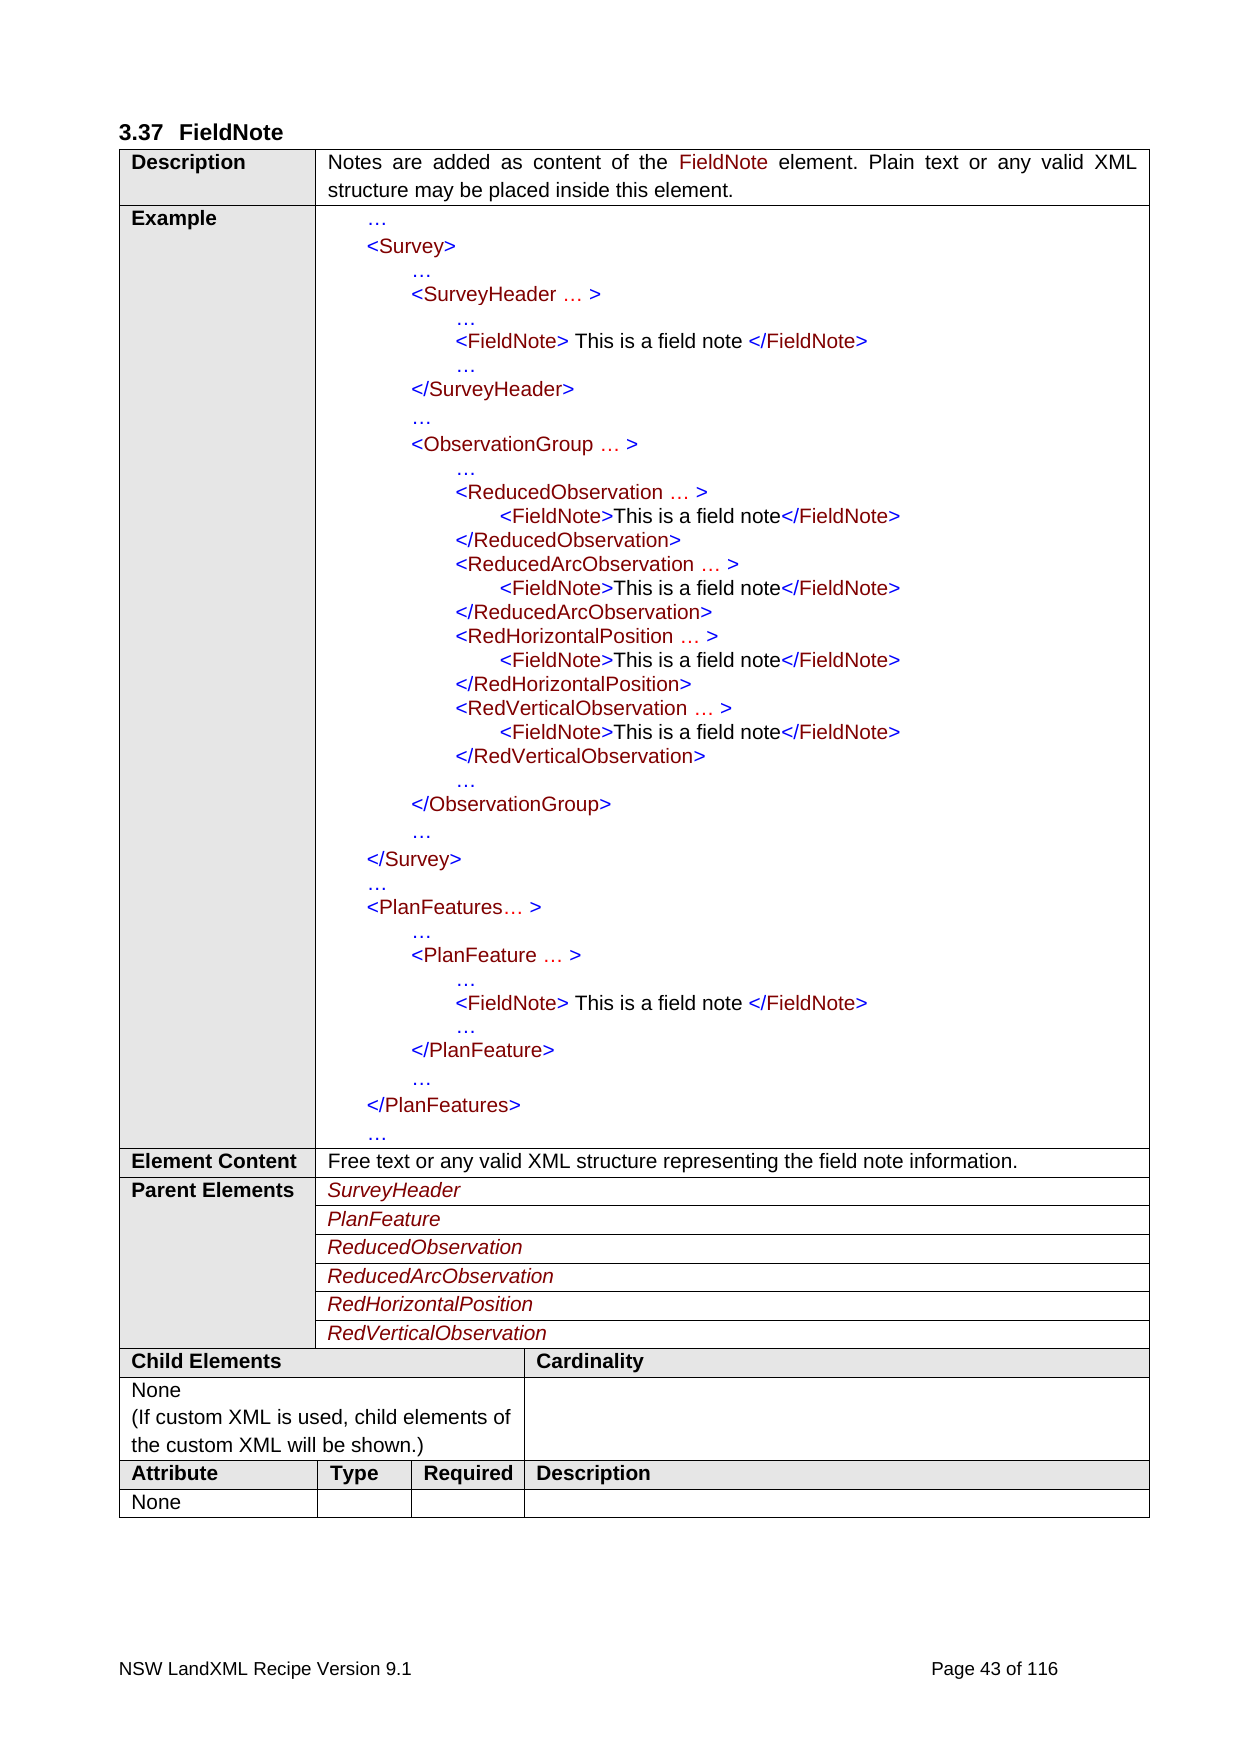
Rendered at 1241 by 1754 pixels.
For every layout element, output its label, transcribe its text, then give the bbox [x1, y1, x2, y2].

table_cell Free text or any valid XML structure representing the field note information. [316, 1149, 1149, 1177]
table_cell Element Content [120, 1149, 315, 1177]
table_cell Description [525, 1461, 1149, 1489]
table_cell RedHorizontalPosition [316, 1292, 1149, 1319]
table_cell Attribute [120, 1461, 317, 1489]
table_cell SurveyHeader [316, 1178, 1149, 1205]
table_cell ReducedObservation [316, 1235, 1149, 1262]
table_cell [525, 1490, 1149, 1517]
table_cell … <Survey> … <SurveyHeader … > … <FieldNote> This is a field note </FieldNote> … </SurveyHeader> … <ObservationGroup … > … <ReducedObservation … > <FieldNote>This is a field note</FieldNote> </ReducedObservation> <ReducedArcObservation … > <FieldNote>This is a field note</FieldNote> </ReducedArcObservation> <RedHorizontalPosition … > <FieldNote>This is a field note</FieldNote> </RedHorizontalPosition> <RedVerticalObservation … > <FieldNote>This is a field note</FieldNote> </RedVerticalObservation> … </ObservationGroup> … </Survey> … <PlanFeatures… > … <PlanFeature … > … <FieldNote> This is a field note </FieldNote> … </PlanFeature> … </PlanFeatures> … [316, 206, 1149, 1148]
table_cell ReducedArcObservation [316, 1264, 1149, 1291]
table_header Notes are added as content of the FieldNote element. Plain text or any valid XML structure may be placed inside this element. [316, 150, 1149, 205]
table_cell Cardinality [525, 1349, 1149, 1377]
table_cell Type [318, 1461, 411, 1489]
table_cell [318, 1490, 411, 1517]
table_header Description [120, 150, 315, 205]
table_cell Example [120, 206, 315, 1148]
table_cell [525, 1378, 1149, 1460]
table_cell RedVerticalObservation [316, 1321, 1149, 1348]
table_cell Required [412, 1461, 524, 1489]
table_cell None (If custom XML is used, child elements of the custom XML will be shown.) [120, 1378, 524, 1460]
subtitle 3.37 FieldNote [119, 119, 1123, 145]
table_cell PlanFeature [316, 1206, 1149, 1234]
table_cell Parent Elements [120, 1178, 315, 1348]
table_cell [412, 1490, 524, 1517]
table_cell Child Elements [120, 1349, 524, 1377]
table_cell None [120, 1490, 317, 1517]
